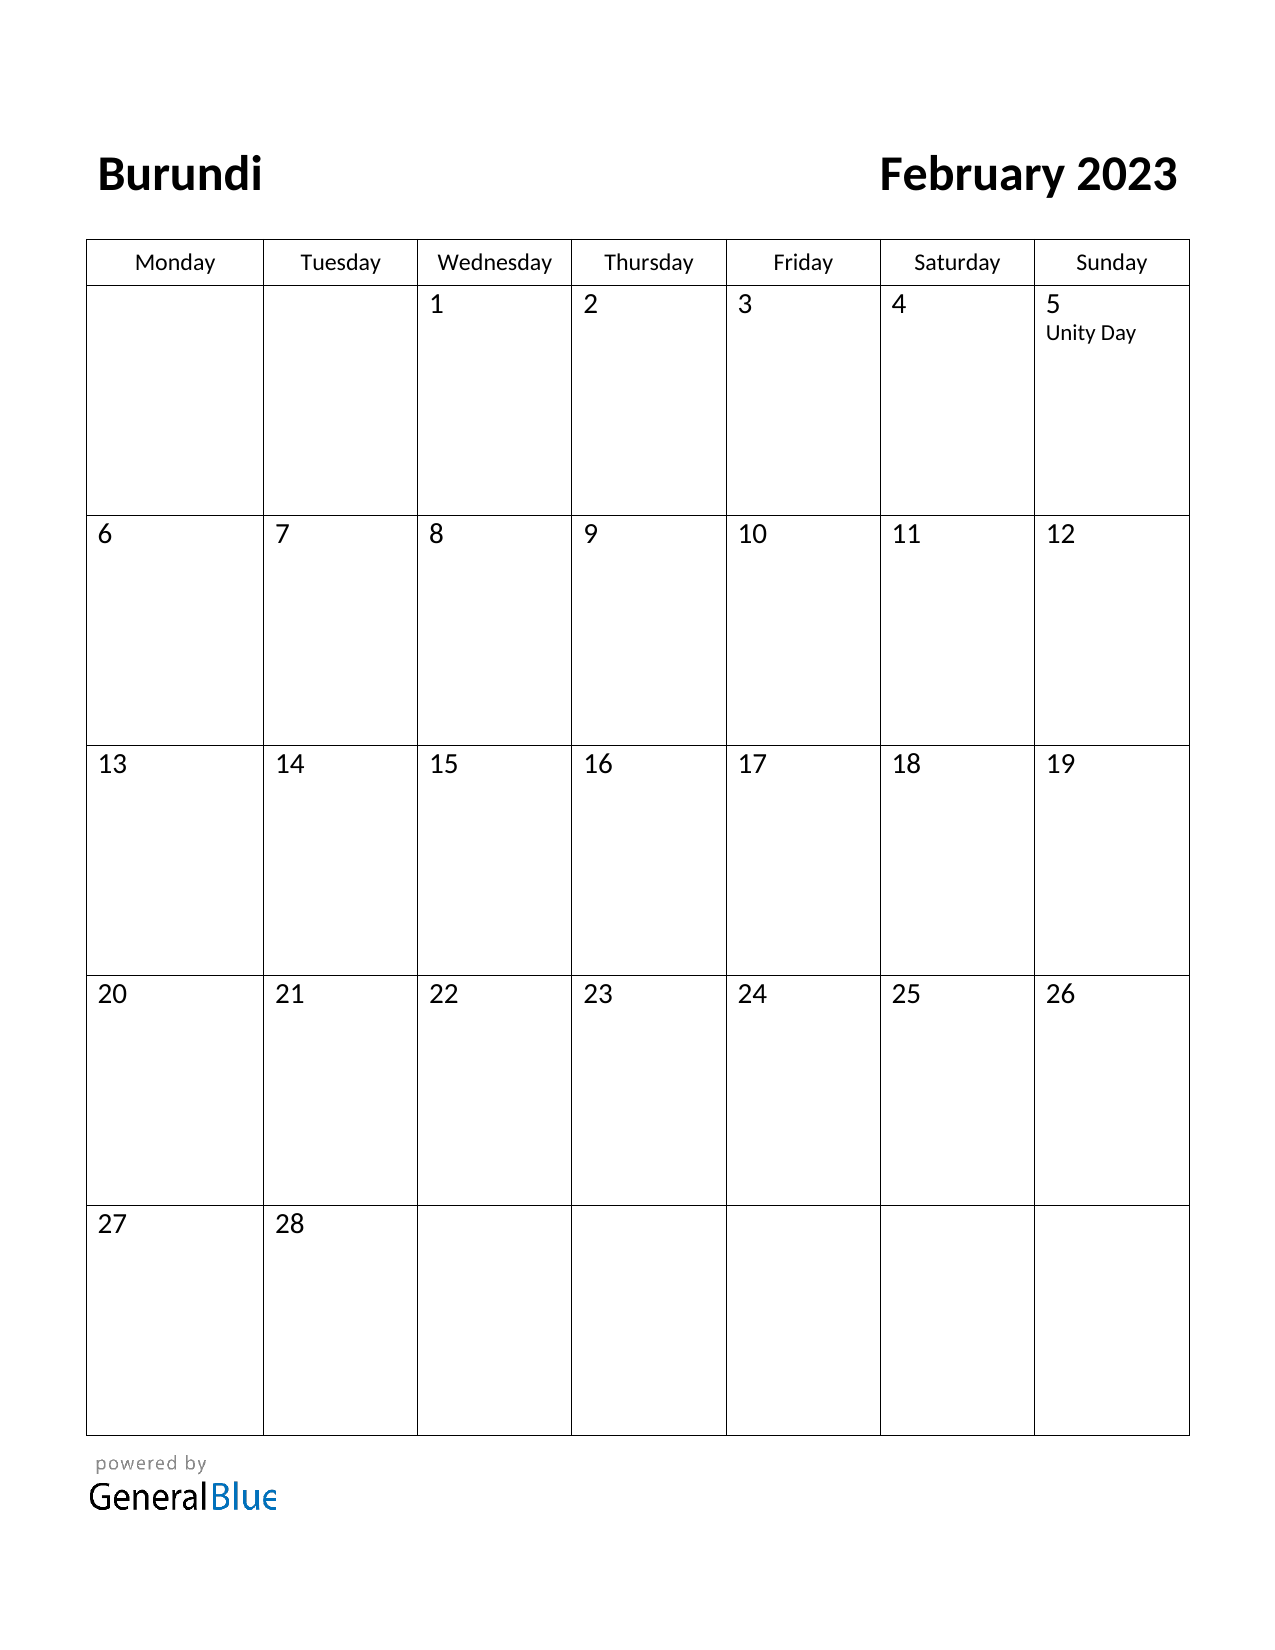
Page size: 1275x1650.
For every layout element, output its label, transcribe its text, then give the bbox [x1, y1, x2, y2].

table_cell 10 [727, 516, 880, 548]
table_cell 1 [418, 286, 571, 318]
table_cell [881, 1008, 1034, 1204]
table_cell [87, 286, 263, 318]
table_cell 12 [1035, 516, 1189, 548]
table_cell 26 [1035, 976, 1189, 1008]
table_cell Wednesday [418, 240, 571, 284]
table_cell [418, 548, 571, 744]
table_cell [418, 778, 571, 974]
table_cell [572, 318, 726, 514]
table_cell [1035, 778, 1189, 974]
table_cell [264, 1008, 417, 1204]
table_cell [1035, 1008, 1189, 1204]
table_cell 24 [727, 976, 880, 1008]
table_cell [727, 548, 880, 744]
table_cell [87, 1008, 263, 1204]
table_cell [727, 1238, 880, 1434]
table_cell [881, 778, 1034, 974]
table_cell [87, 778, 263, 974]
table_cell [264, 318, 417, 514]
table_cell 2 [572, 286, 726, 318]
table_cell [572, 548, 726, 744]
table_cell [1035, 1206, 1189, 1238]
table_cell 27 [87, 1206, 263, 1238]
table_cell 3 [727, 286, 880, 318]
table_cell [572, 1008, 726, 1204]
table_cell Saturday [881, 240, 1034, 284]
table_cell [572, 778, 726, 974]
table_cell 7 [264, 516, 417, 548]
table_cell [264, 286, 417, 318]
table_cell [727, 1008, 880, 1204]
table_cell 9 [572, 516, 726, 548]
table_cell 14 [264, 746, 417, 778]
table_cell 5 [1035, 286, 1189, 318]
table_cell [572, 1238, 726, 1434]
table_cell 25 [881, 976, 1034, 1008]
table_cell [572, 1206, 726, 1238]
table_cell [418, 1008, 571, 1204]
table_cell [87, 1238, 263, 1434]
table_cell [1035, 1238, 1189, 1434]
table_cell [264, 1238, 417, 1434]
table_cell [264, 548, 417, 744]
table_cell [727, 318, 880, 514]
table_cell 23 [572, 976, 726, 1008]
table_cell [418, 318, 571, 514]
table_cell [264, 778, 417, 974]
table_cell [727, 778, 880, 974]
table_cell [881, 1238, 1034, 1434]
table_cell 11 [881, 516, 1034, 548]
table_header February 2023 [572, 105, 1189, 239]
table_cell [1035, 548, 1189, 744]
table_cell 19 [1035, 746, 1189, 778]
table_cell Friday [727, 240, 880, 284]
table_cell 17 [727, 746, 880, 778]
table_cell [881, 1206, 1034, 1238]
table_cell 18 [881, 746, 1034, 778]
picture [88, 1452, 276, 1515]
table_cell [418, 1206, 571, 1238]
table_cell Thursday [572, 240, 726, 284]
table_cell [881, 318, 1034, 514]
table_cell [87, 548, 263, 744]
table_cell 28 [264, 1206, 417, 1238]
table_cell Sunday [1035, 240, 1189, 284]
table_cell [86, 1436, 1189, 1534]
table_header Burundi [86, 105, 572, 239]
table_cell 22 [418, 976, 571, 1008]
table_cell [727, 1206, 880, 1238]
table_cell [87, 318, 263, 514]
table_cell Monday [87, 240, 263, 284]
table_cell Tuesday [264, 240, 417, 284]
table_cell 6 [87, 516, 263, 548]
table_cell 21 [264, 976, 417, 1008]
table_cell 16 [572, 746, 726, 778]
table_cell Unity Day [1035, 318, 1189, 514]
table_cell [418, 1238, 571, 1434]
table_cell [881, 548, 1034, 744]
table_cell 15 [418, 746, 571, 778]
table_cell 20 [87, 976, 263, 1008]
table_cell 4 [881, 286, 1034, 318]
table_cell 13 [87, 746, 263, 778]
table_cell 8 [418, 516, 571, 548]
